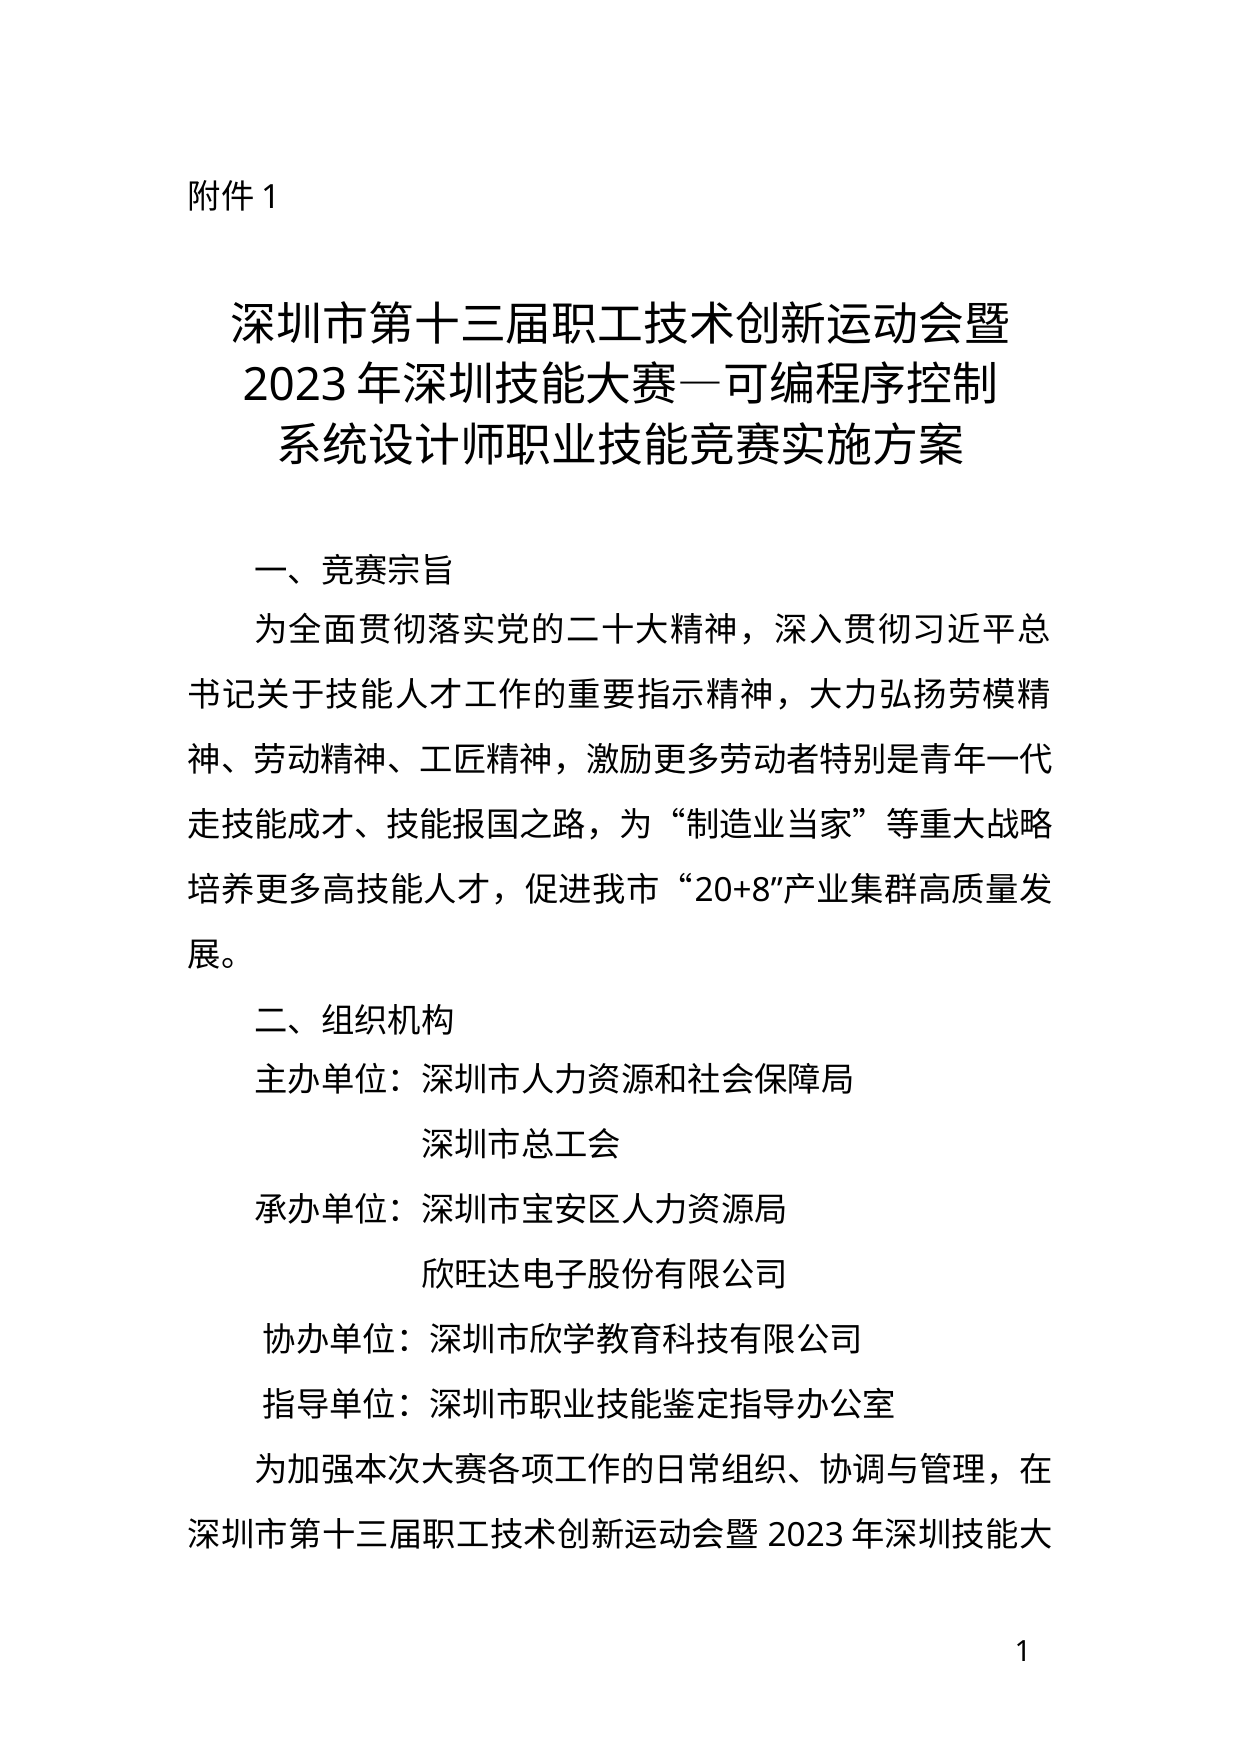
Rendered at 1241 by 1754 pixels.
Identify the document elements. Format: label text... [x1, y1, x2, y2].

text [187, 1434, 1053, 1564]
text 一、竞赛宗旨 [187, 534, 1053, 594]
text 指导单位：深圳市职业技能鉴定指导办公室 [187, 1369, 1053, 1434]
text 欣旺达电子股份有限公司 [187, 1239, 1053, 1304]
text 2023年深圳技能大赛—可编程序控制 [187, 352, 1053, 413]
text 深圳市第十三届职工技术创新运动会暨 [187, 292, 1053, 352]
text 二、组织机构 [187, 984, 1053, 1044]
text 附件1 [187, 162, 1053, 227]
text 为全面贯彻落实党的二十大精神，深入贯彻习近平总书记关于技能人才工作的重要指示精神，大力弘扬劳模精神、劳动精神、工匠精神，激励更多劳动者特别是青年一代走技能成才、技能报国之路，为“制造业当家”等重大战略培养更多高技能人才，促进我市“20+8”产业集群高质量发展。 [187, 594, 1053, 984]
text 深圳市总工会 [187, 1109, 1053, 1174]
text 承办单位：深圳市宝安区人力资源局 [187, 1174, 1053, 1239]
text 系统设计师职业技能竞赛实施方案 [187, 413, 1053, 473]
text 主办单位：深圳市人力资源和社会保障局 [187, 1044, 1053, 1109]
text 协办单位：深圳市欣学教育科技有限公司 [187, 1304, 1053, 1369]
